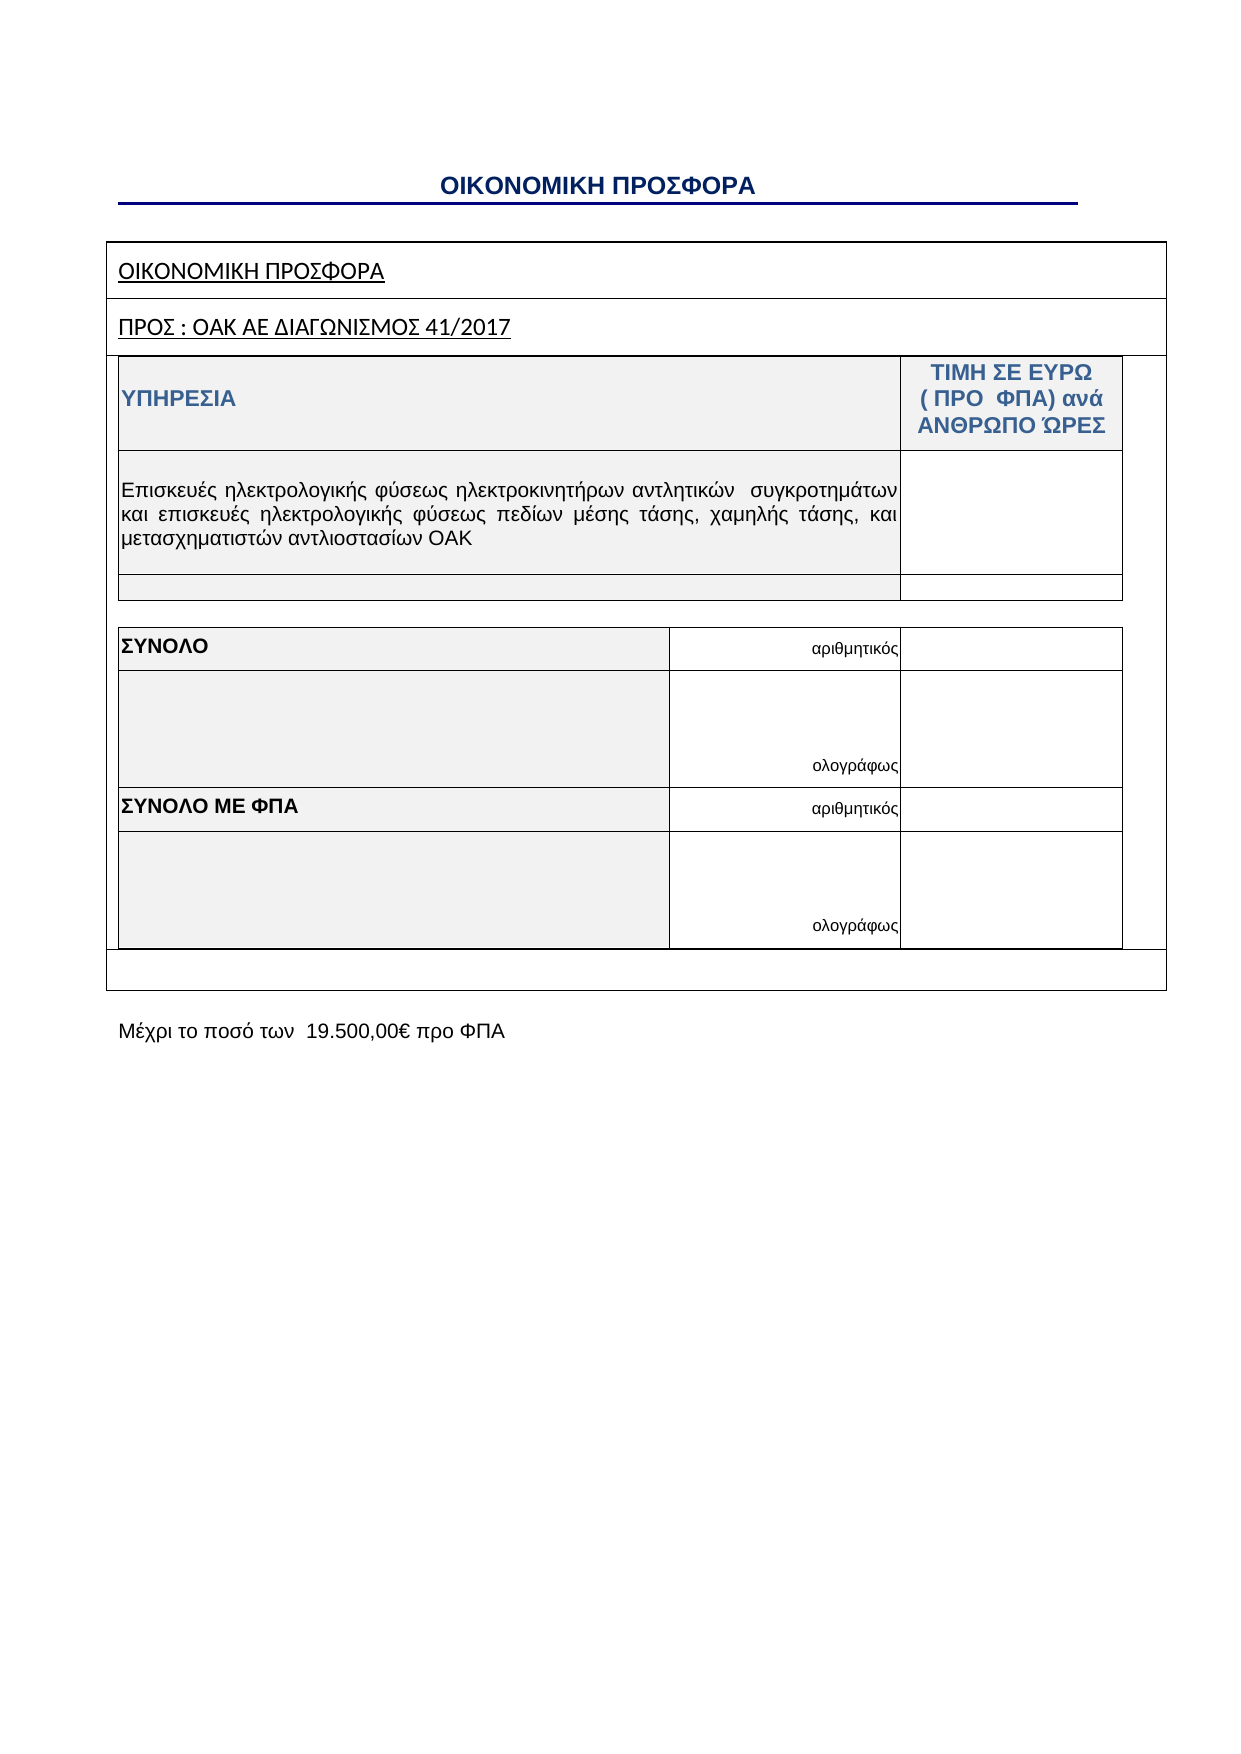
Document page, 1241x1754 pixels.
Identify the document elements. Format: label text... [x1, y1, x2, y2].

table_header ΟΙΚΟΝΟΜΙΚΗ ΠΡΟΣΦΟΡΑ [107, 243, 1166, 298]
subtitle ΟΙΚΟΝΟΜΙΚΗ ΠΡΟΣΦΟΡΑ [118, 171, 1078, 202]
table_cell [107, 950, 1166, 990]
table_cell [107, 356, 1166, 948]
text Μέχρι το ποσό των 19.500,00€ προ ΦΠΑ [118, 1019, 1078, 1043]
table_cell ΠΡΟΣ : ΟΑΚ ΑΕ ΔΙΑΓΩΝΙΣΜΟΣ 41/2017 [107, 299, 1166, 354]
